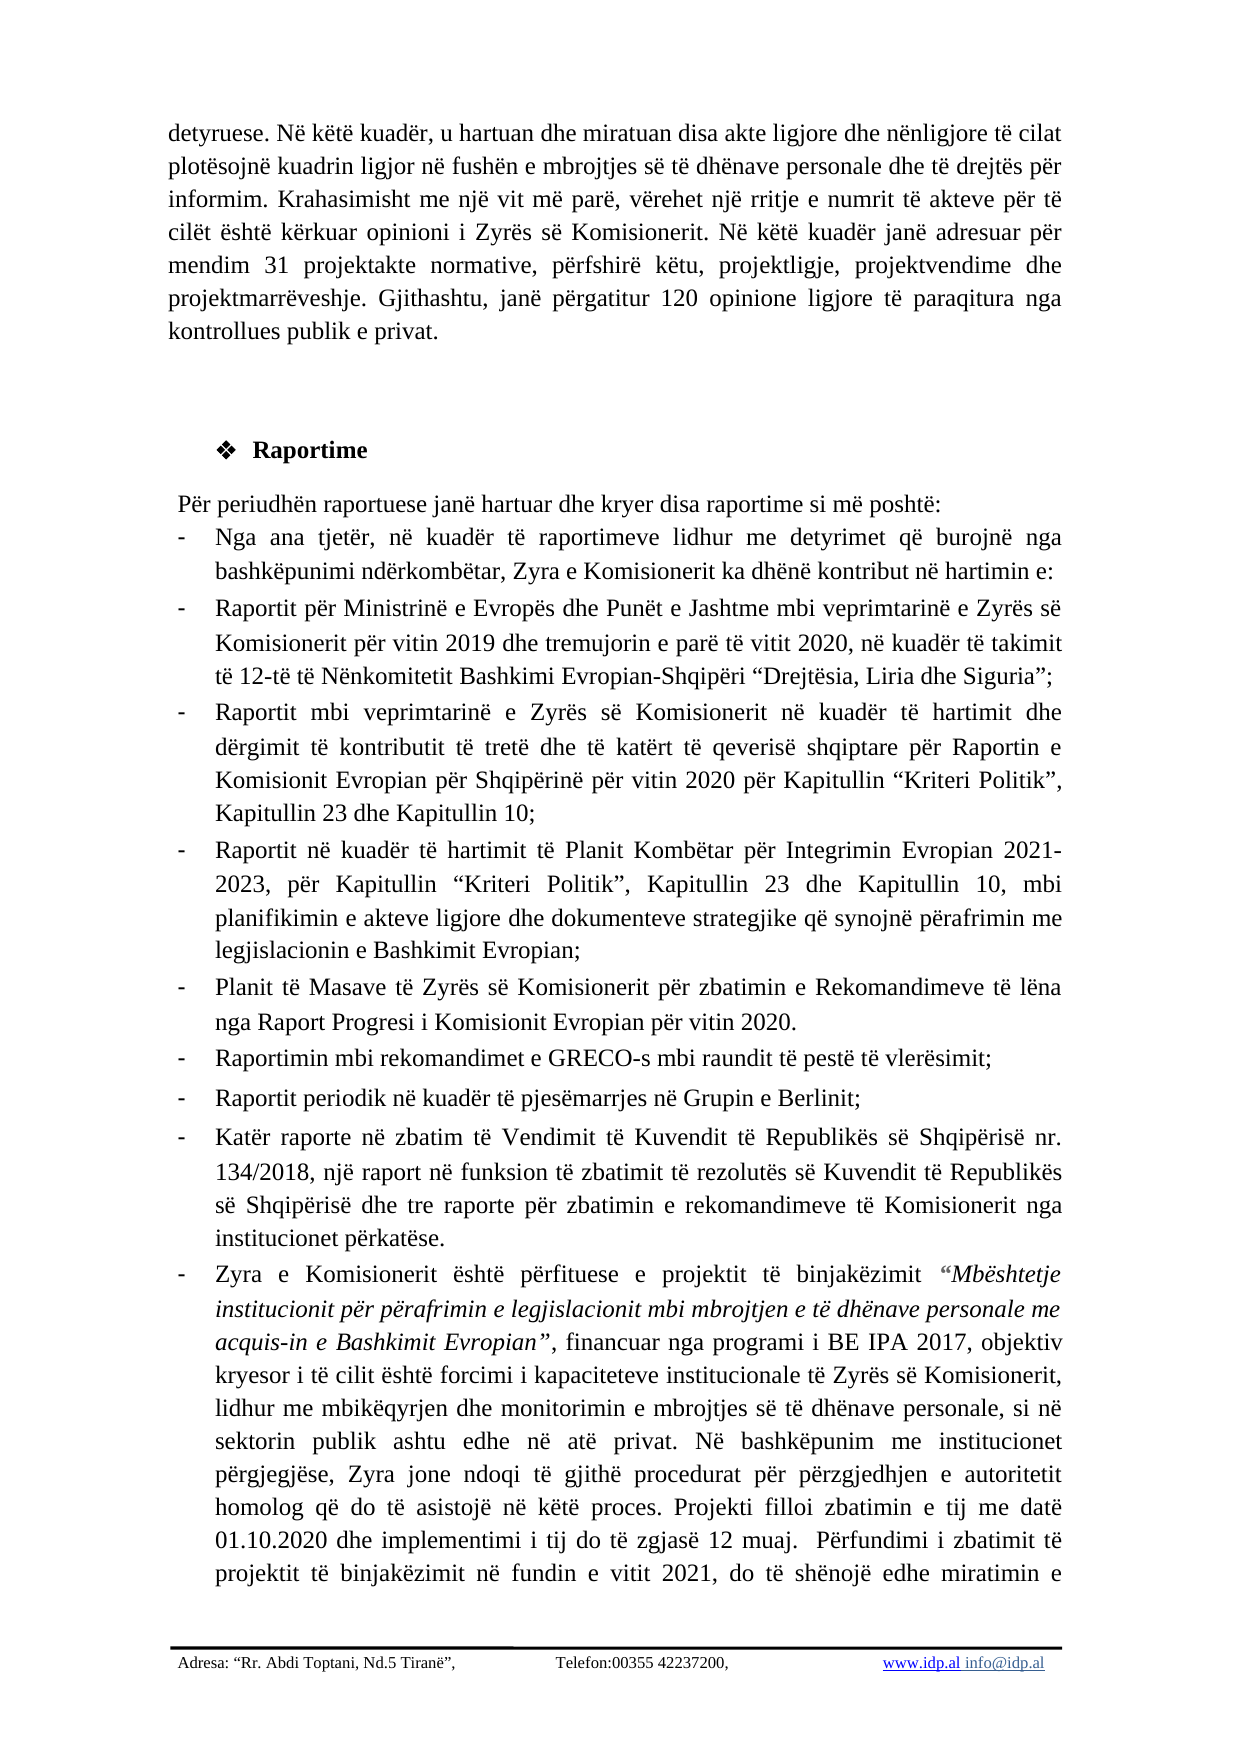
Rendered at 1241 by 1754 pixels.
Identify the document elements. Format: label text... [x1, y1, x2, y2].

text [168, 118, 1063, 345]
list Katër raporte në zbatim të Vendimit të Kuvendit të Republikës së Shqipërisë nr. 134/2018, një raport në funksion të zbatimit të rezolutës së Kuvendit të Republikës së Shqipërisë dhe tre raporte për zbatimin e rekomandimeve të Komisionerit nga institucionet përkatëse. [177, 1118, 1063, 1251]
list Nga ana tjetër, në kuadër të raportimeve lidhur me detyrimet që burojnë nga bashkëpunimi ndërkombëtar, Zyra e Komisionerit ka dhënë kontribut në hartimin e: [177, 518, 1063, 585]
text Për periudhën raportuese janë hartuar dhe kryer disa raportime si më poshtë: [177, 489, 1063, 518]
list Raportit mbi veprimtarinë e Zyrës së Komisionerit në kuadër të hartimit dhe dërgimit të kontributit të tretë dhe të katërt të qeverisë shqiptare për Raportin e Komisionit Evropian për Shqipërinë për vitin 2020 për Kapitullin “Kriteri Politik”, Kapitullin 23 dhe Kapitullin 10; [177, 694, 1063, 827]
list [177, 1256, 1063, 1587]
list Raportit në kuadër të hartimit të Planit Kombëtar për Integrimin Evropian 2021-2023, për Kapitullin “Kriteri Politik”, Kapitullin 23 dhe Kapitullin 10, mbi planifikimin e akteve ligjore dhe dokumenteve strategjike që synojnë përafrimin me legjislacionin e Bashkimit Evropian; [177, 831, 1063, 964]
list Raportimin mbi rekomandimet e GRECO-s mbi raundit të pestë të vlerësimit; [177, 1040, 1063, 1074]
list Raportime [215, 436, 1063, 464]
list Raportit për Ministrinë e Evropës dhe Punët e Jashtme mbi veprimtarinë e Zyrës së Komisionerit për vitin 2019 dhe tremujorin e parë të vitit 2020, në kuadër të takimit të 12-të të Nënkomitetit Bashkimi Evropian-Shqipëri “Drejtësia, Liria dhe Siguria”; [177, 589, 1063, 689]
list Planit të Masave të Zyrës së Komisionerit për zbatimin e Rekomandimeve të lëna nga Raport Progresi i Komisionit Evropian për vitin 2020. [177, 969, 1063, 1036]
list Raportit periodik në kuadër të pjesëmarrjes në Grupin e Berlinit; [177, 1079, 1063, 1113]
